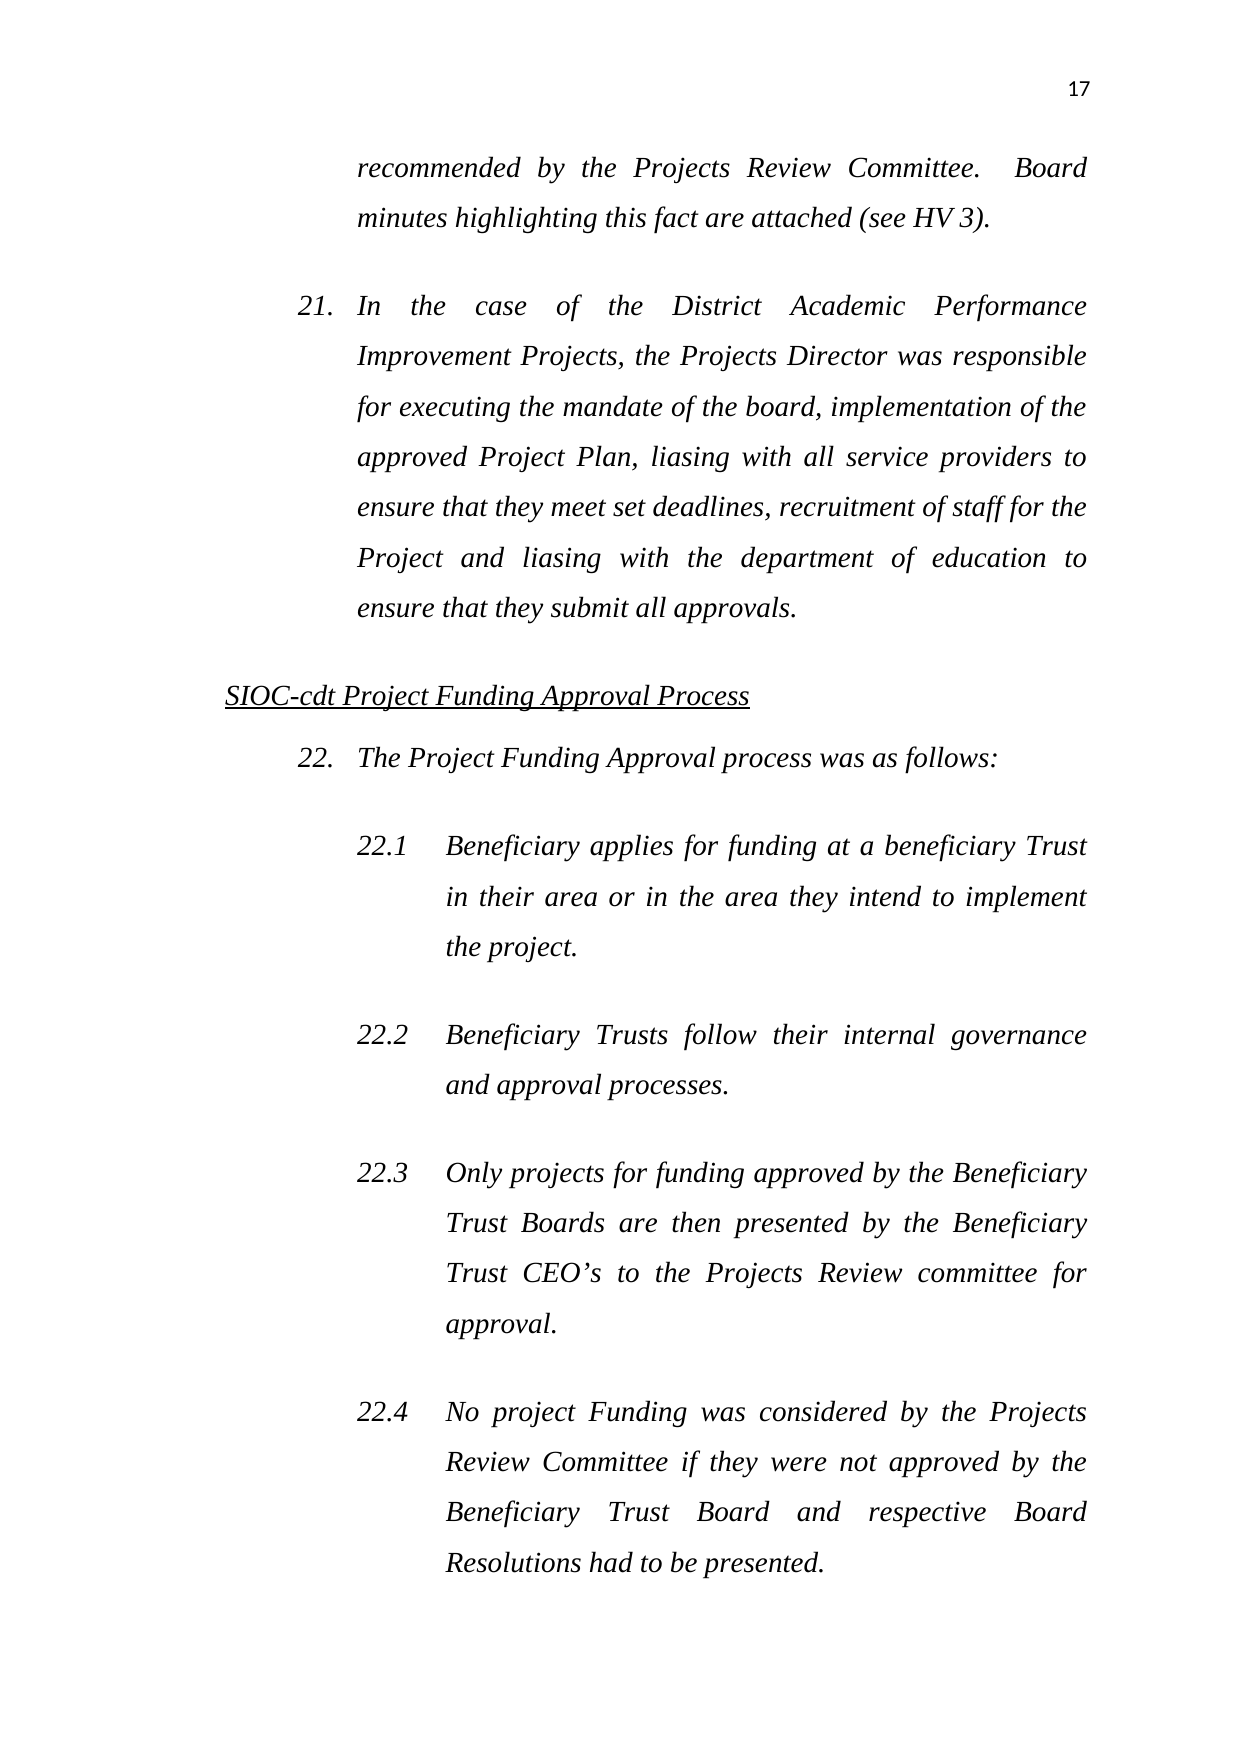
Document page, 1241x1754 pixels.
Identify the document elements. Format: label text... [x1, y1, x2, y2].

list 22. The Project Funding Approval process was as follows: [298, 741, 1090, 774]
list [298, 150, 1090, 234]
list SIOC-cdt Project Funding Approval Process [225, 678, 1090, 711]
list 21. In the case of the District Academic Performance Improvement Projects, the Projects Director was responsible for executing the mandate of the board, implementation of the approved Project Plan, liasing with all service providers to ensure that they meet set deadlines, recruitment of staff for the Project and liasing with the department of education to ensure that they submit all approvals. [298, 288, 1090, 623]
list 22.4 No project Funding was considered by the Projects Review Committee if they were not approved by the Beneficiary Trust Board and respective Board Resolutions had to be presented. [357, 1394, 1090, 1578]
list 22.3 Only projects for funding approved by the Beneficiary Trust Boards are then presented by the Beneficiary Trust CEO’s to the Projects Review committee for approval. [357, 1155, 1090, 1339]
list 22.1 Beneficiary applies for funding at a beneficiary Trust in their area or in the area they intend to implement the project. [357, 828, 1090, 963]
list 22.2 Beneficiary Trusts follow their internal governance and approval processes. [357, 1017, 1090, 1101]
